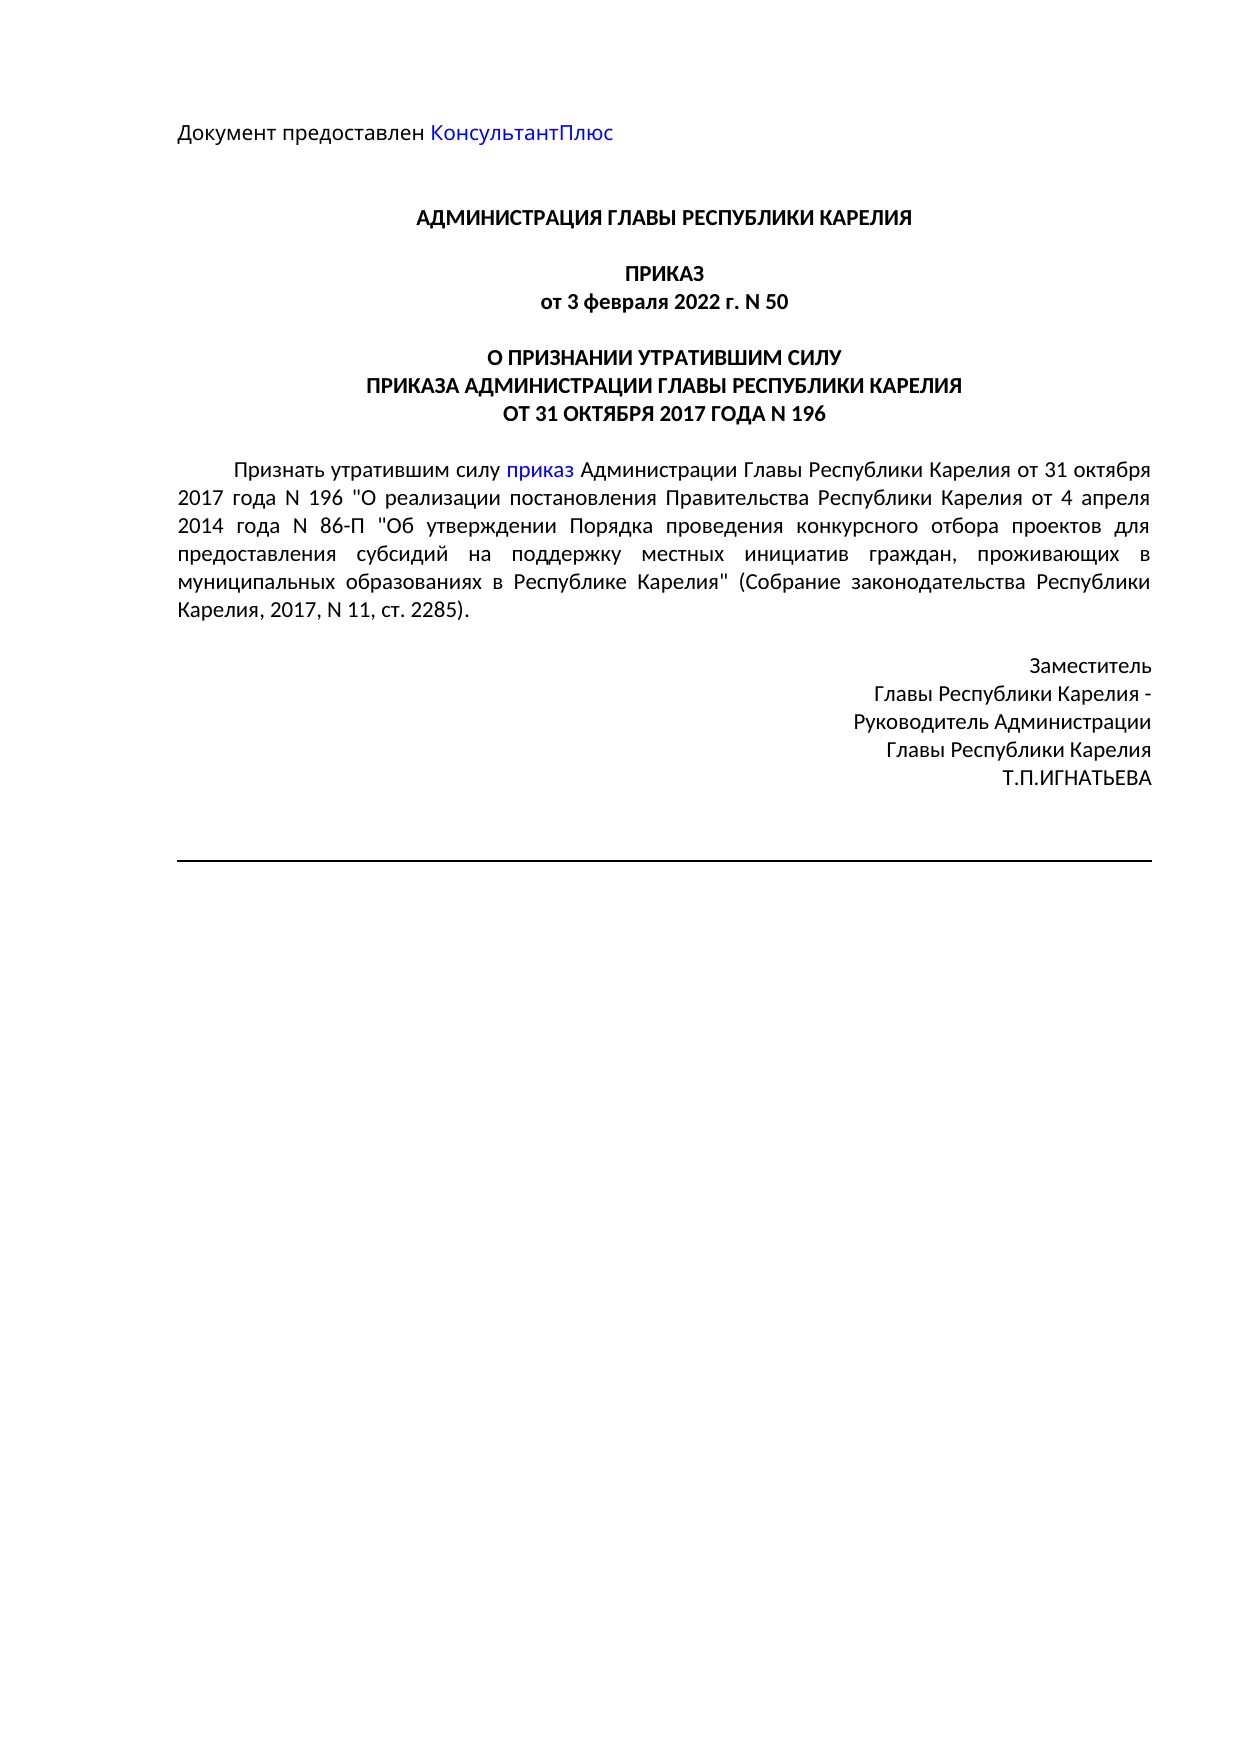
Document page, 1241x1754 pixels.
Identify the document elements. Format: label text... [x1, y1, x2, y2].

text Руководитель Администрации [177, 707, 1152, 735]
text Заместитель [177, 651, 1152, 679]
title ПРИКАЗ [177, 259, 1152, 287]
text Признать утратившим силу приказ Администрации Главы Республики Карелия от 31 октября 2017 года N 196 "О реализации постановления Правительства Республики Карелия от 4 апреля 2014 года N 86-П "Об утверждении Порядка проведения конкурсного отбора проектов для предоставления субсидий на поддержку местных инициатив граждан, проживающих в муниципальных образованиях в Республике Карелия" (Собрание законодательства Республики Карелия, 2017, N 11, ст. 2285). [177, 455, 1152, 623]
title АДМИНИСТРАЦИЯ ГЛАВЫ РЕСПУБЛИКИ КАРЕЛИЯ [177, 203, 1152, 231]
title О ПРИЗНАНИИ УТРАТИВШИМ СИЛУ [177, 343, 1152, 371]
title ПРИКАЗА АДМИНИСТРАЦИИ ГЛАВЫ РЕСПУБЛИКИ КАРЕЛИЯ [177, 371, 1152, 399]
text Т.П.ИГНАТЬЕВА [177, 763, 1152, 791]
text Главы Республики Карелия - [177, 679, 1152, 707]
title Документ предоставлен КонсультантПлюс [177, 118, 1152, 175]
title ОТ 31 ОКТЯБРЯ 2017 ГОДА N 196 [177, 399, 1152, 427]
text Главы Республики Карелия [177, 735, 1152, 763]
title от 3 февраля 2022 г. N 50 [177, 287, 1152, 315]
